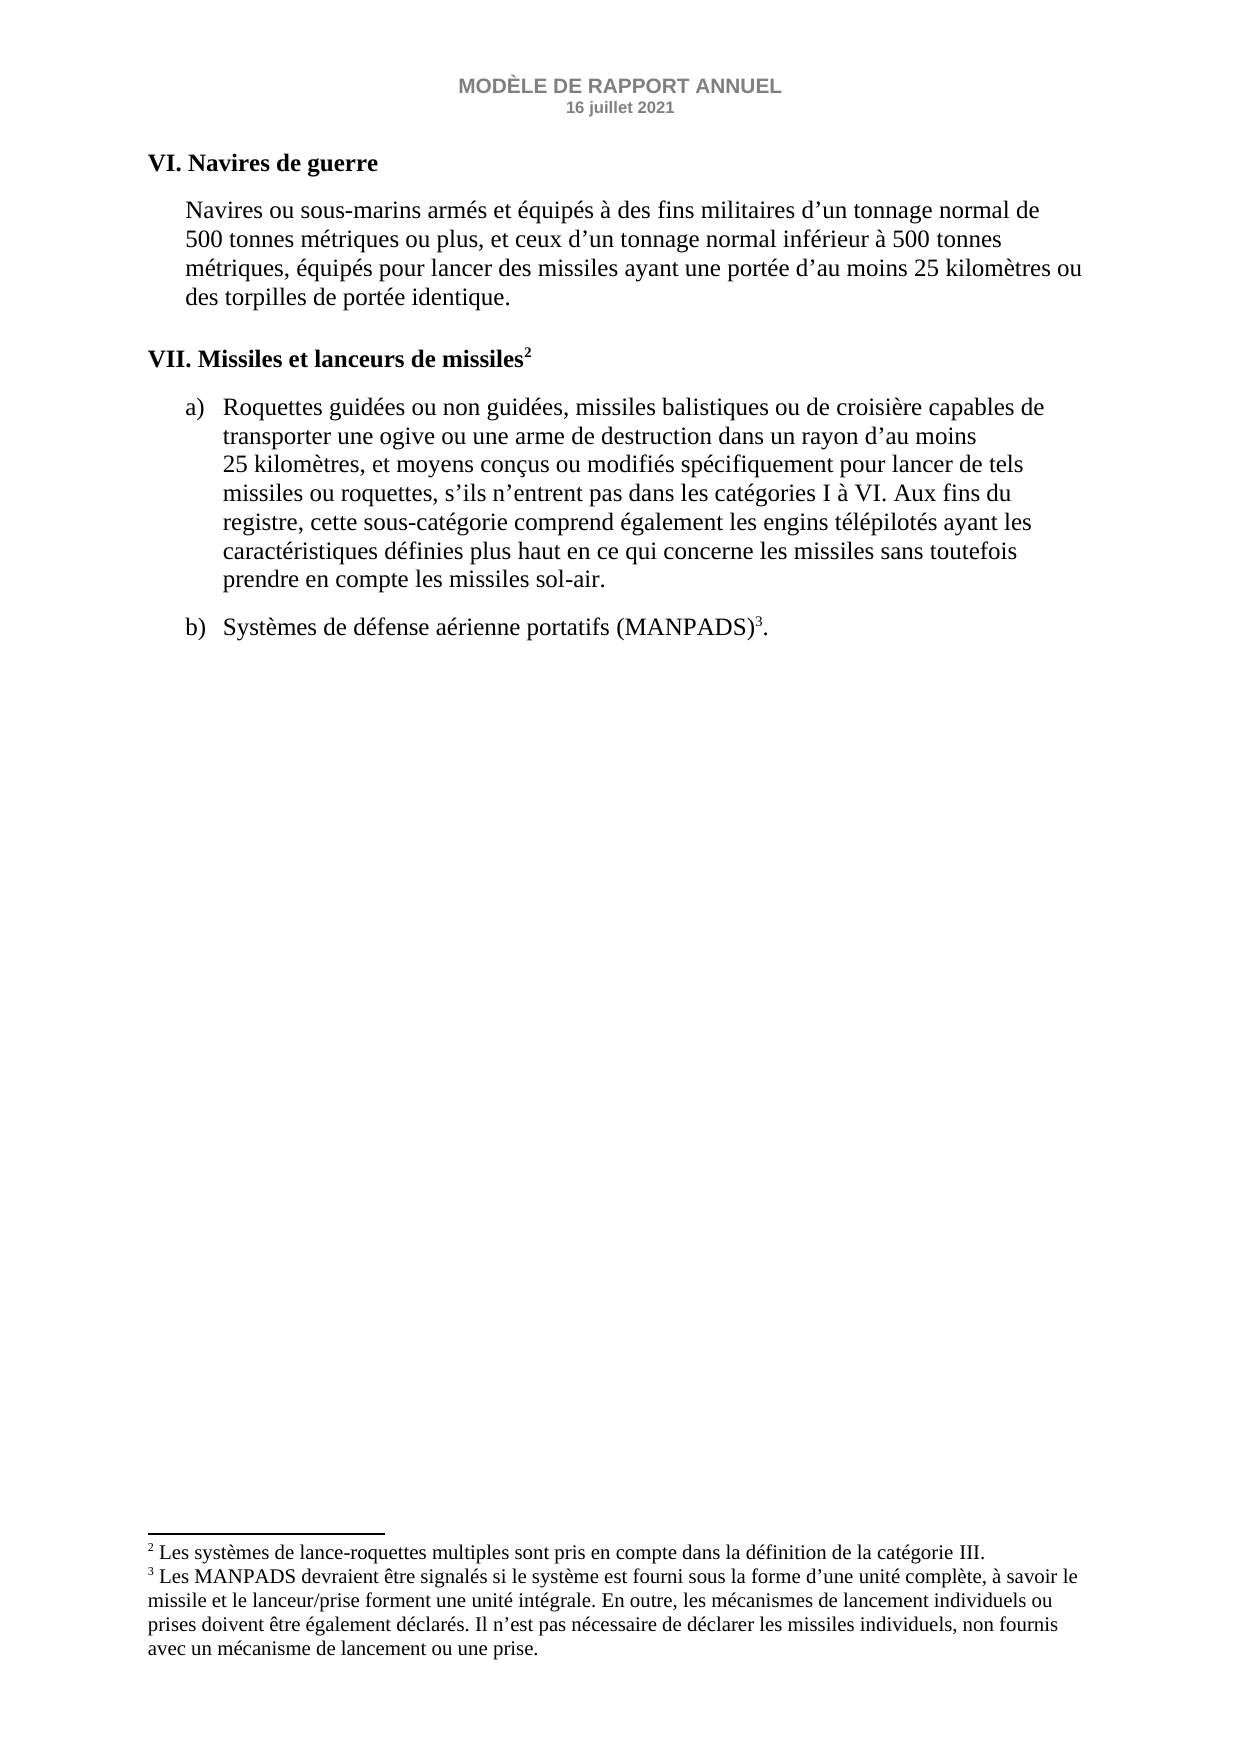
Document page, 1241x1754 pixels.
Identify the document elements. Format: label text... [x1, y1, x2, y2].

list Roquettes guidées ou non guidées, missiles balistiques ou de croisière capables de transporter une ogive ou une arme de destruction dans un rayon d’au moins 25 kilomètres, et moyens conçus ou modifiés spécifiquement pour lancer de tels missiles ou roquettes, s’ils n’entrent pas dans les catégories I à VI. Aux fins du registre, cette sous-catégorie comprend également les engins télépilotés ayant les caractéristiques définies plus haut en ce qui concerne les missiles sans toutefois prendre en compte les missiles sol-air. [185, 392, 1092, 593]
text VI. Navires de guerre [148, 148, 1092, 176]
list Systèmes de défense aérienne portatifs (MANPADS). [185, 612, 1092, 641]
text Navires ou sous-marins armés et équipés à des fins militaires d’un tonnage normal de 500 tonnes métriques ou plus, et ceux d’un tonnage normal inférieur à 500 tonnes métriques, équipés pour lancer des missiles ayant une portée d’au moins 25 kilomètres ou des torpilles de portée identique. [185, 196, 1092, 311]
text VII. Missiles et lanceurs de missiles [148, 344, 1092, 373]
